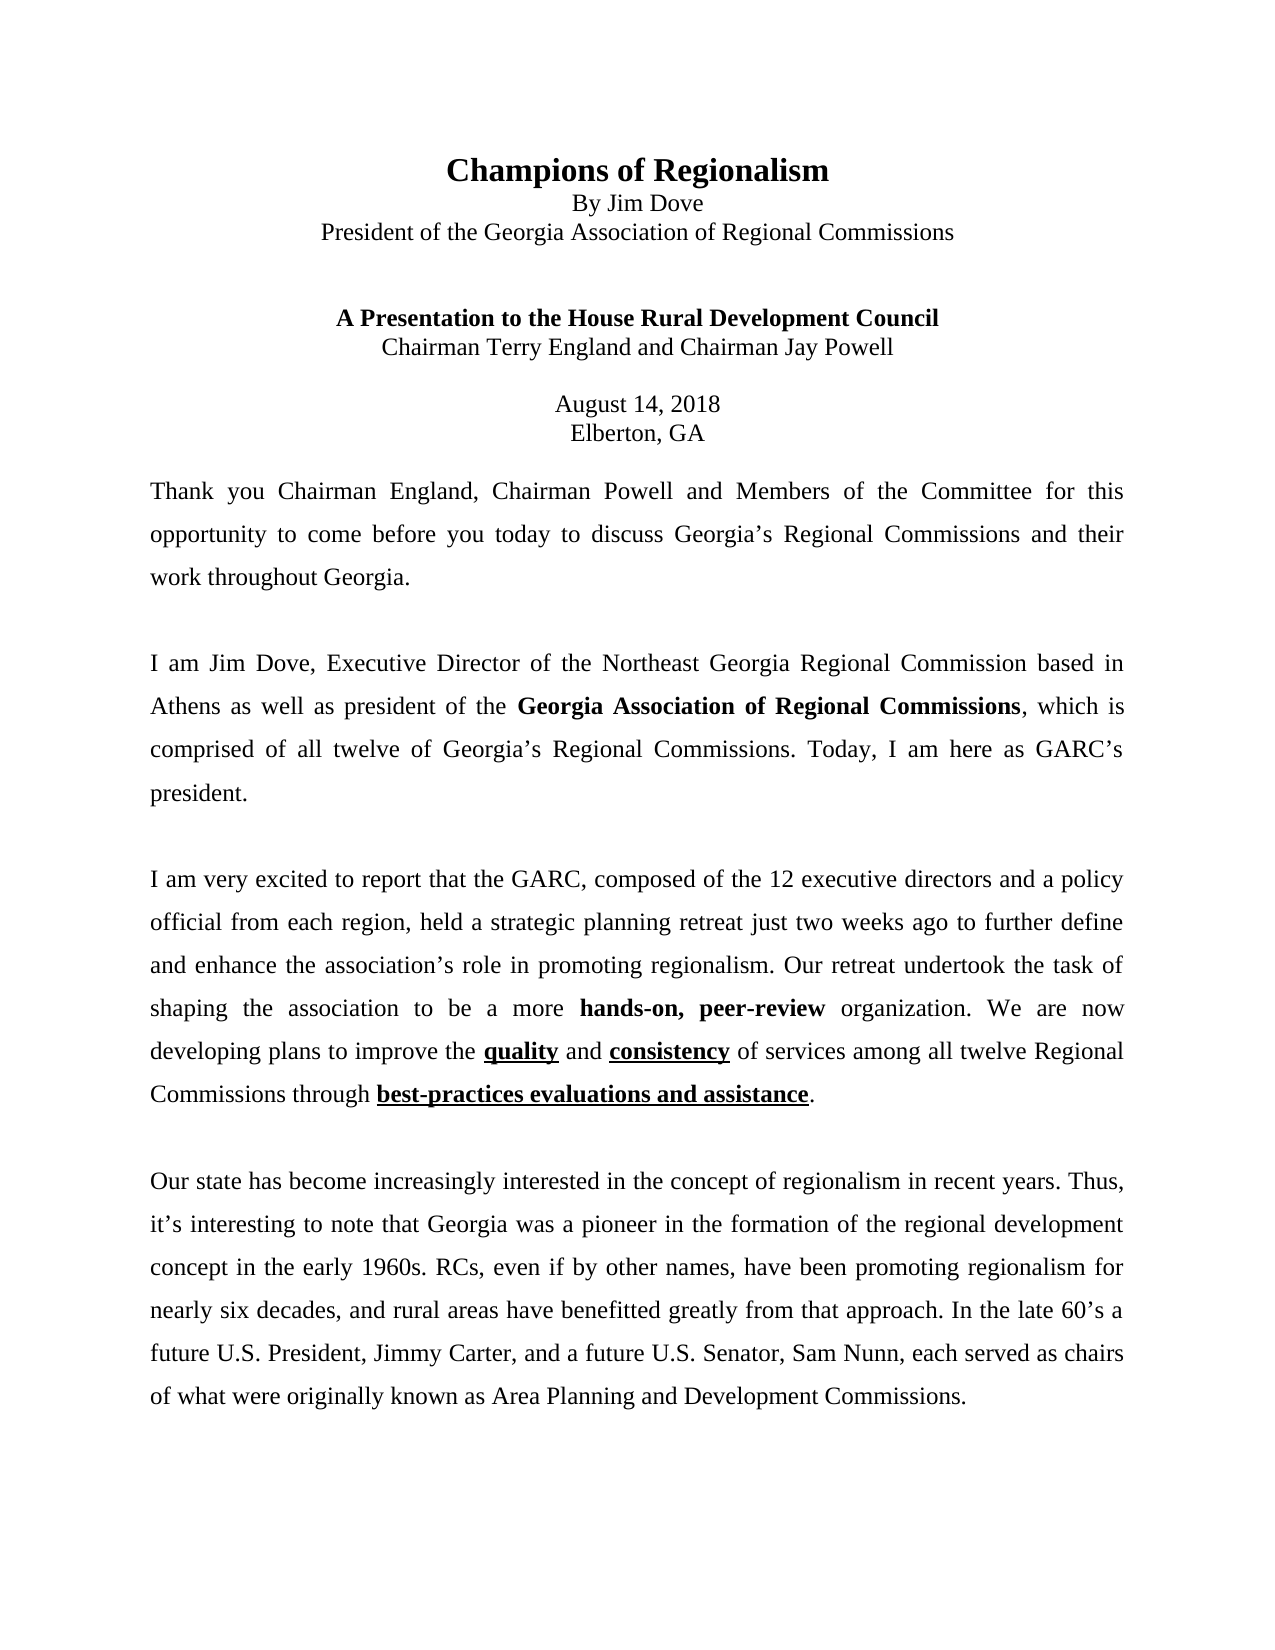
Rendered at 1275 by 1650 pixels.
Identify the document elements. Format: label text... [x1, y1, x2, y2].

text August 14, 2018 [150, 389, 1125, 418]
text Chairman Terry England and Chairman Jay Powell [150, 332, 1125, 361]
text A Presentation to the House Rural Development Council [150, 303, 1125, 332]
text President of the Georgia Association of Regional Commissions [150, 217, 1125, 246]
text I am very excited to report that the GARC, composed of the 12 executive directors and a policy official from each region, held a strategic planning retreat just two weeks ago to further define and enhance the association’s role in promoting regionalism. Our retreat undertook the task of shaping the association to be a more hands-on, peer-review organization. We are now developing plans to improve the quality and consistency of services among all twelve Regional Commissions through best-practices evaluations and assistance. [150, 864, 1125, 1108]
text Our state has become increasingly interested in the concept of regionalism in recent years. Thus, it’s interesting to note that Georgia was a pioneer in the formation of the regional development concept in the early 1960s. RCs, even if by other names, have been promoting regionalism for nearly six decades, and rural areas have benefitted greatly from that approach. In the late 60’s a future U.S. President, Jimmy Carter, and a future U.S. Senator, Sam Nunn, each served as chairs of what were originally known as Area Planning and Development Commissions. [150, 1166, 1125, 1410]
text Champions of Regionalism [150, 150, 1125, 188]
text I am Jim Dove, Executive Director of the Northeast Georgia Regional Commission based in Athens as well as president of the Georgia Association of Regional Commissions, which is comprised of all twelve of Georgia’s Regional Commissions. Today, I am here as GARC’s president. [150, 648, 1125, 806]
text Thank you Chairman England, Chairman Powell and Members of the Committee for this opportunity to come before you today to discuss Georgia’s Regional Commissions and their work throughout Georgia. [150, 476, 1125, 591]
text By Jim Dove [150, 188, 1125, 217]
text Elberton, GA [150, 418, 1125, 447]
